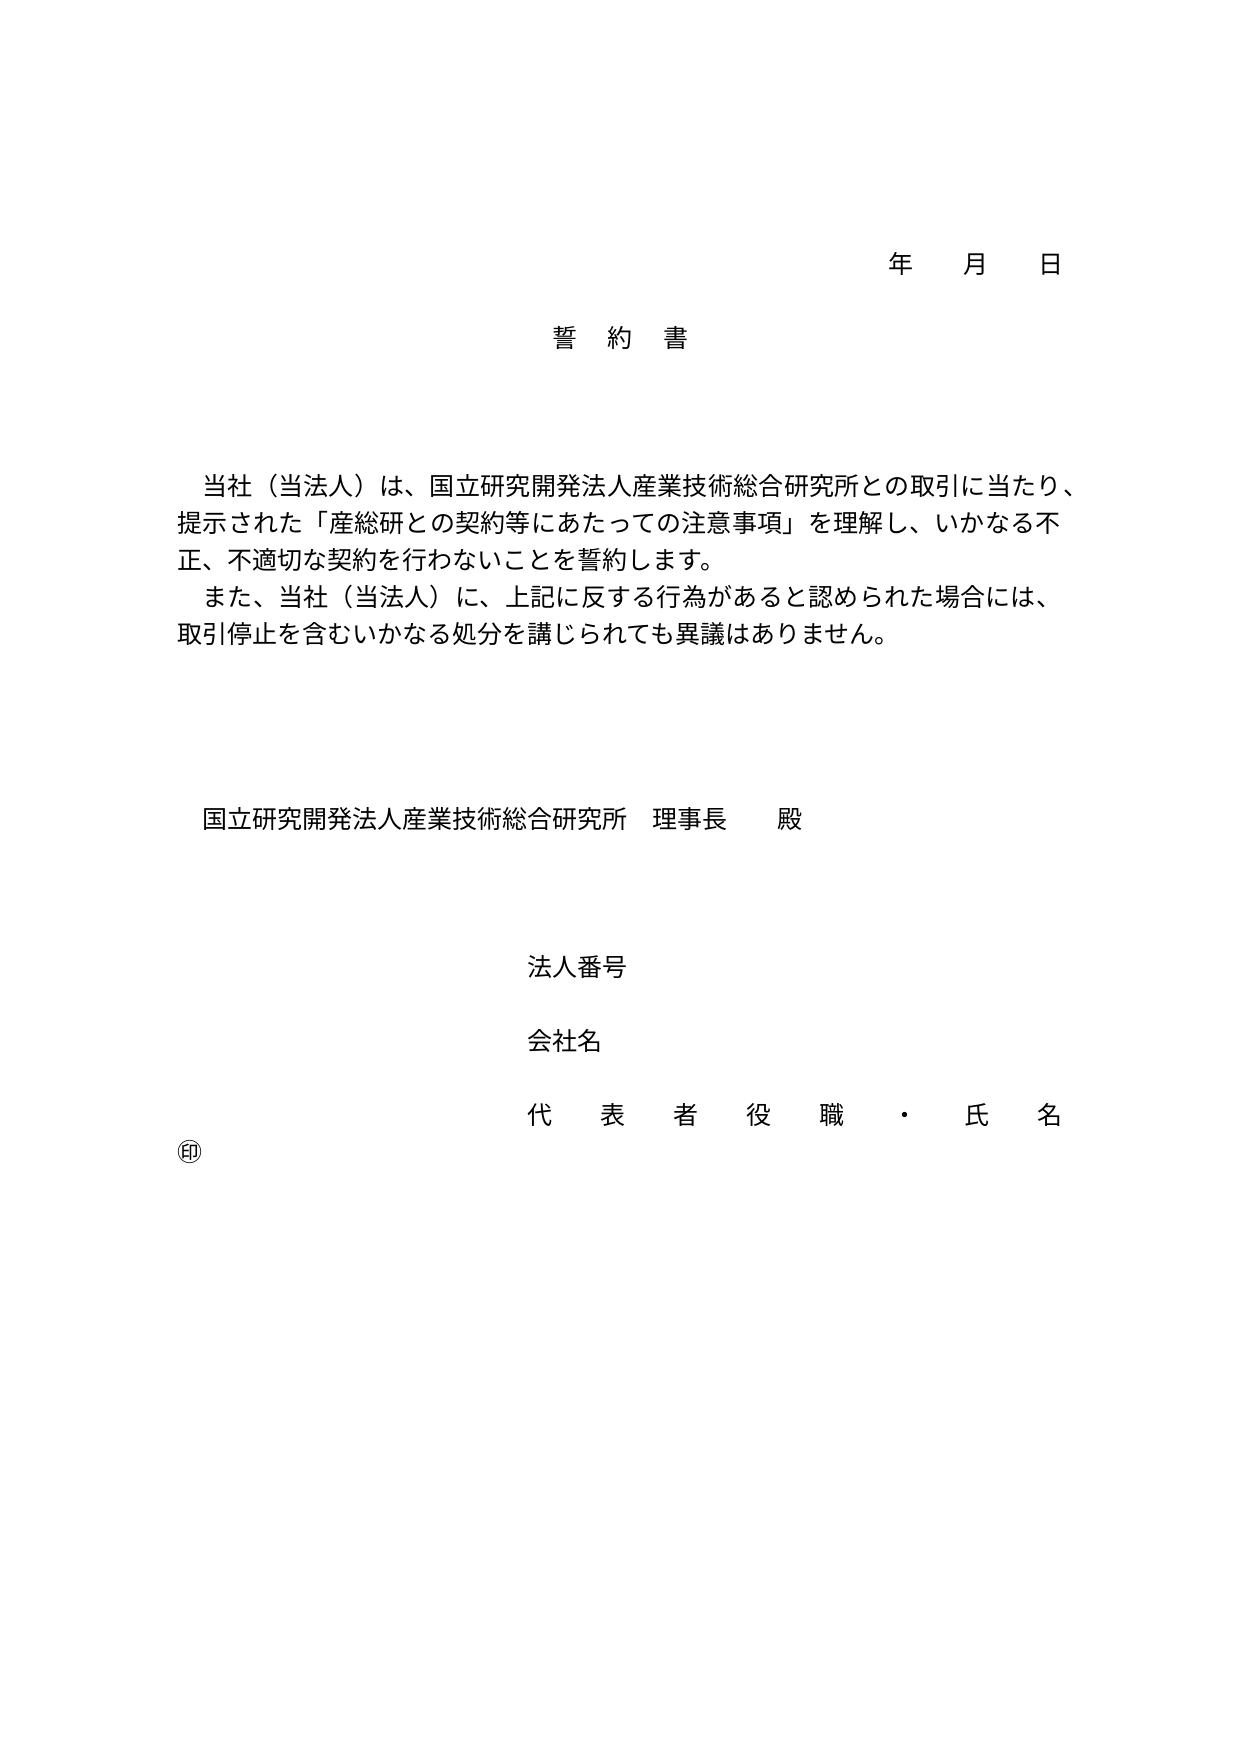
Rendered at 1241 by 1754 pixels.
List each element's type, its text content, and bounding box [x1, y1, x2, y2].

text 国立研究開発法人産業技術総合研究所 理事長 殿 [177, 799, 1063, 836]
text 会社名 [177, 1021, 1063, 1058]
text 当社（当法人）は、国立研究開発法人産業技術総合研究所との取引に当たり、提示された「産総研との契約等にあたっての注意事項」を理解し、いかなる不正、不適切な契約を行わないことを誓約します。 [177, 466, 1063, 577]
text 誓 約 書 [177, 318, 1063, 356]
text 代表者役職・氏名 ㊞ [177, 1095, 1063, 1169]
text 年 月 日 [177, 244, 1063, 282]
text 法人番号 [177, 947, 1063, 984]
text また、当社（当法人）に、上記に反する行為があると認められた場合には、取引停止を含むいかなる処分を講じられても異議はありません。 [177, 577, 1063, 651]
